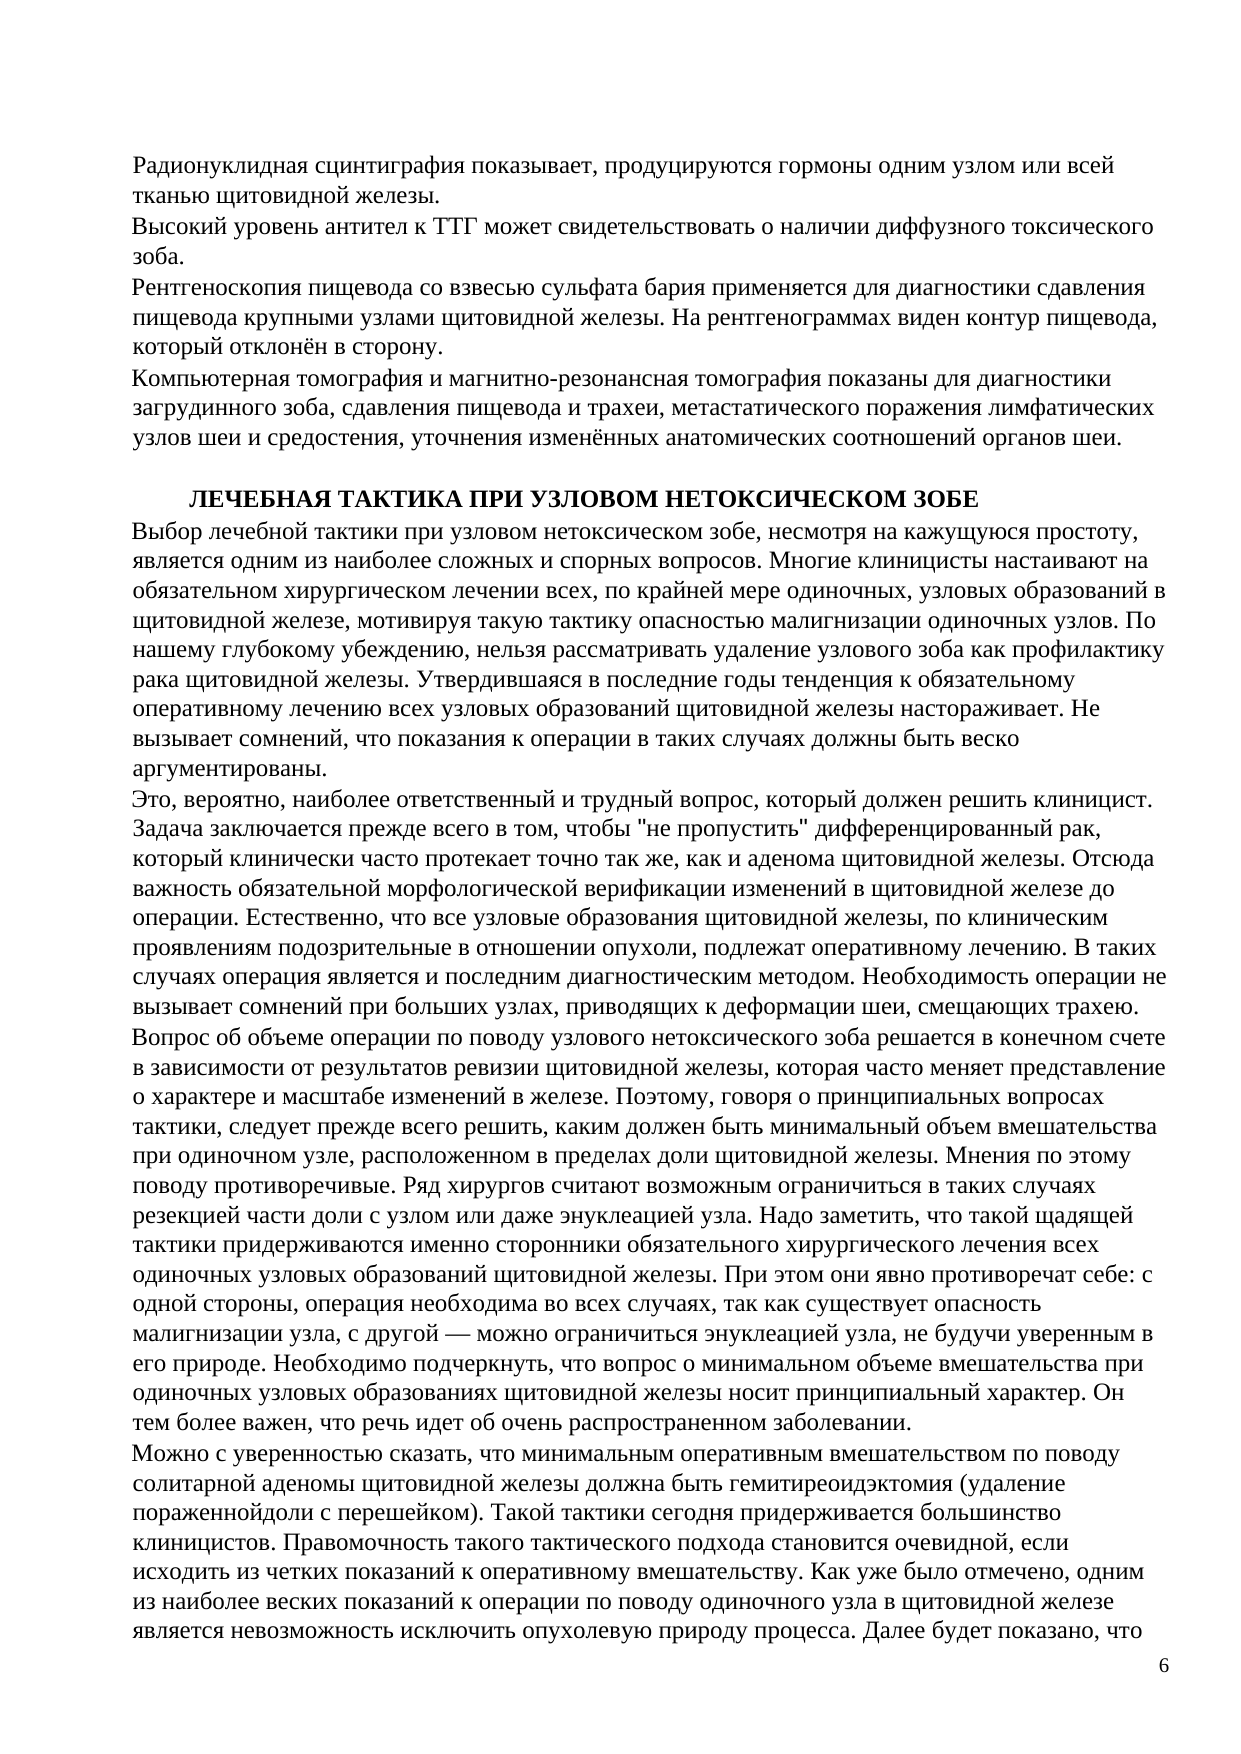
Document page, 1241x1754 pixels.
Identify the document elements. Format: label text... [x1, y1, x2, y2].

text Высокий уровень антител к ТТГ может свидетельствовать о наличии диффузного токсического зоба. [131, 211, 1167, 270]
subtitle ЛЕЧЕБНАЯ ТАКТИКА ПРИ УЗЛОВОМ НЕТОКСИЧЕСКОМ ЗОБЕ [189, 484, 1168, 513]
text Выбор лечебной тактики при узловом нетоксическом зобе, несмотря на кажущуюся простоту, является одним из наиболее сложных и спорных вопросов. Многие клиницисты настаивают на обязательном хирургическом лечении всех, по крайней мере одиночных, узловых образований в щитовидной железе, мотивируя такую тактику опасностью малигнизации одиночных узлов. По нашему глубокому убеждению, нельзя рассматривать удаление узлового зоба как профилактику рака щитовидной железы. Утвердившаяся в последние годы тенденция к обязательному оперативному лечению всех узловых образований щитовидной железы настораживает. Не вызывает сомнений, что показания к операции в таких случаях должны быть веско аргументированы. [131, 516, 1167, 781]
text Компьютерная томография и магнитно-резонансная томография показаны для диагностики загрудинного зоба, сдавления пищевода и трахеи, метастатического поражения лимфатических узлов шеи и средостения, уточнения изменённых анатомических соотношений органов шеи. [131, 363, 1167, 451]
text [131, 1438, 1167, 1644]
text Рентгеноскопия пищевода со взвесью сульфата бария применяется для диагностики сдавления пищевода крупными узлами щитовидной железы. На рентгенограммах виден контур пищевода, который отклонён в сторону. [131, 272, 1167, 360]
text Это, вероятно, наиболее ответственный и трудный вопрос, который должен решить клиницист. Задача заключается прежде всего в том, чтобы "не пропустить" дифференцированный рак, который клинически часто протекает точно так же, как и аденома щитовидной железы. Отсюда важность обязательной морфологической верификации изменений в щитовидной железе до операции. Естественно, что все узловые образования щитовидной железы, по клиническим проявлениям подозрительные в отношении опухоли, подлежат оперативному лечению. В таких случаях операция является и последним диагностическим методом. Необходимость операции не вызывает сомнений при больших узлах, приводящих к деформации шеи, смещающих трахею. [131, 784, 1167, 1020]
text Вопрос об объеме операции по поводу узлового нетоксического зоба решается в конечном счете в зависимости от результатов ревизии щитовидной железы, которая часто меняет представление о характере и масштабе изменений в железе. Поэтому, говоря о принципиальных вопросах тактики, следует прежде всего решить, каким должен быть минимальный объем вмешательства при одиночном узле, расположенном в пределах доли щитовидной железы. Мнения по этому поводу противоречивые. Ряд хирургов считают возможным ограничиться в таких случаях резекцией части доли с узлом или даже энуклеацией узла. Надо заметить, что такой щадящей тактики придерживаются именно сторонники обязательного хирургического лечения всех одиночных узловых образований щитовидной железы. При этом они явно противоречат себе: с одной стороны, операция необходима во всех случаях, так как существует опасность малигнизации узла, с другой — можно ограничиться энуклеацией узла, не будучи уверенным в его природе. Необходимо подчеркнуть, что вопрос о минимальном объеме вмешательства при одиночных узловых образованиях щитовидной железы носит принципиальный характер. Он тем более важен, что речь идет об очень распространенном заболевании. [131, 1022, 1167, 1436]
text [131, 151, 1167, 209]
